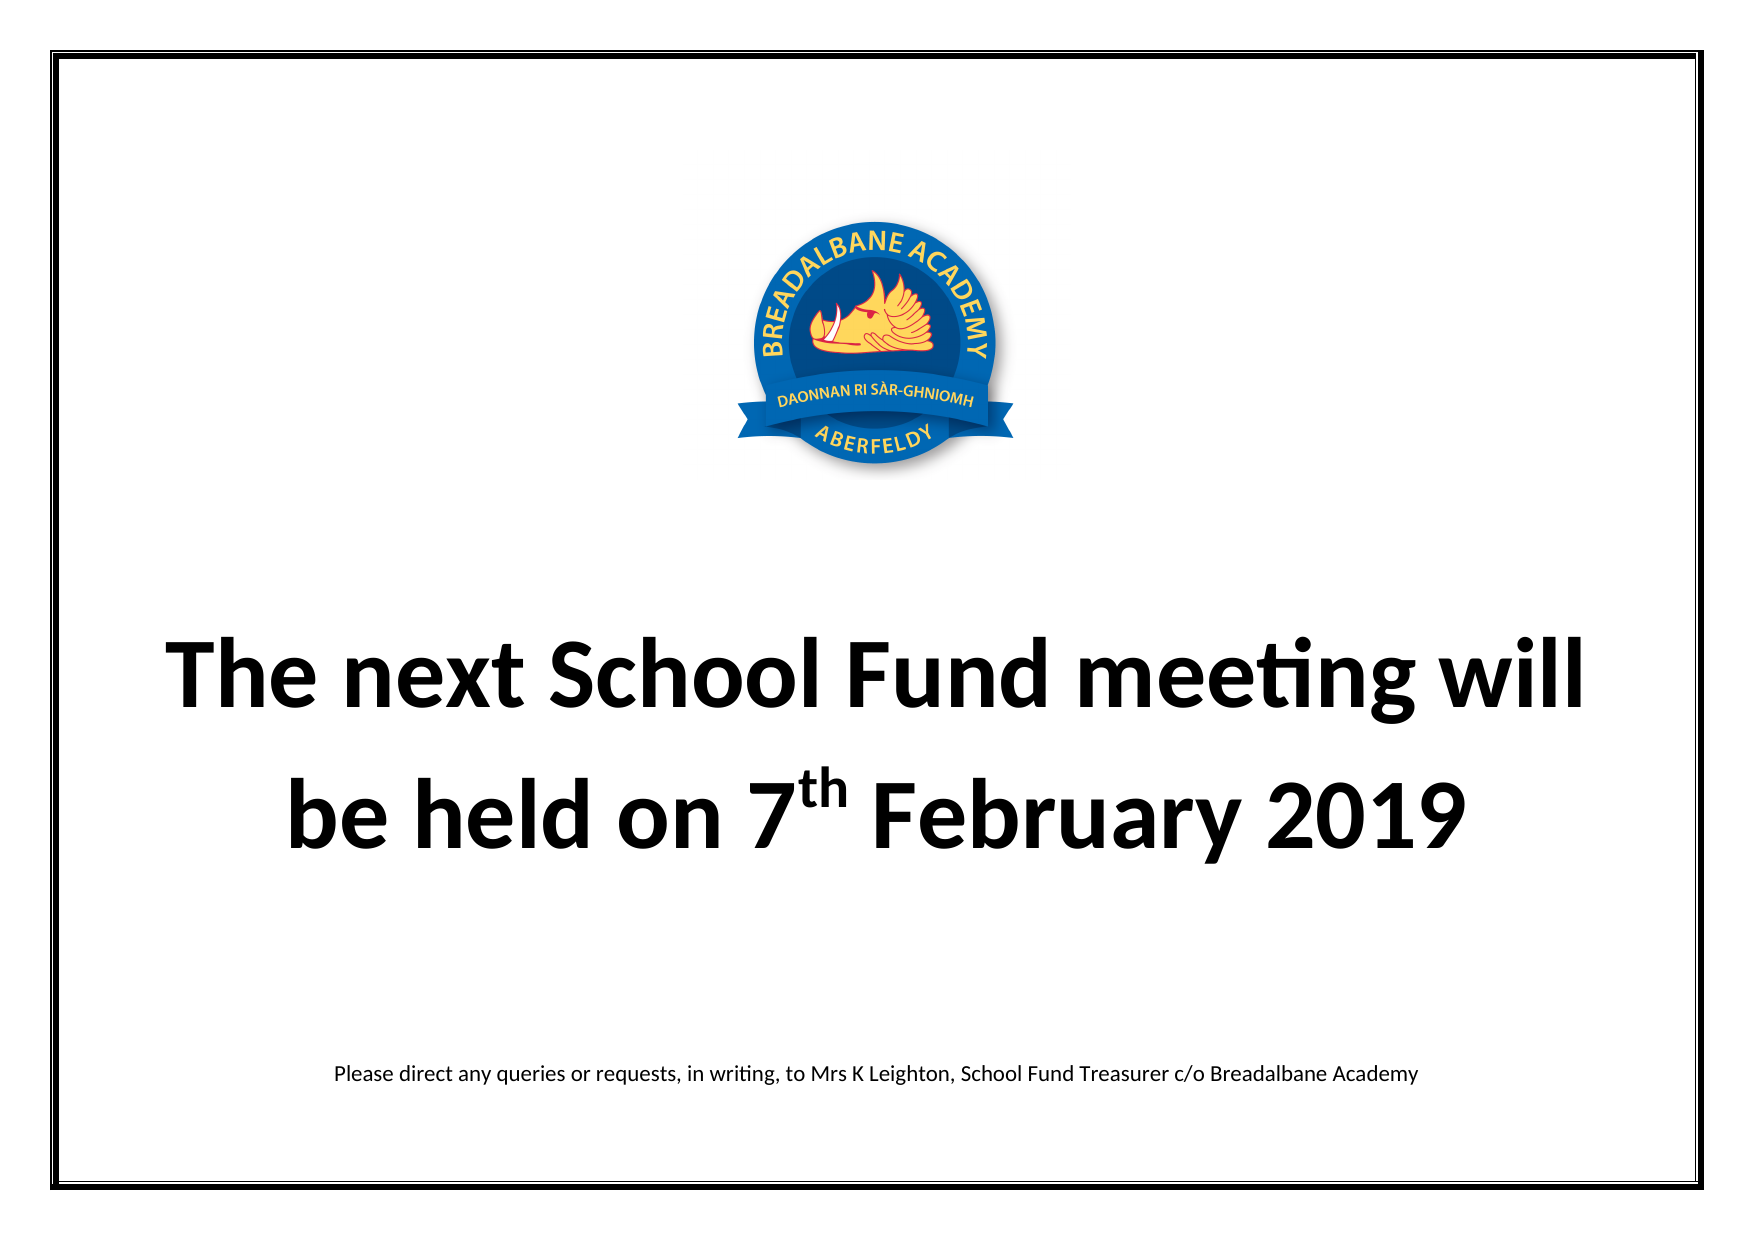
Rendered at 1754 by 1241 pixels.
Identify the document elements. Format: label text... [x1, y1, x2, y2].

text Please direct any queries or requests, in writing, to Mrs K Leighton, School Fund Treasurer c/o Breadalbane Academy [150, 1059, 1604, 1087]
text The next School Fund meeting will be held on 7th February 2019 [150, 611, 1604, 873]
